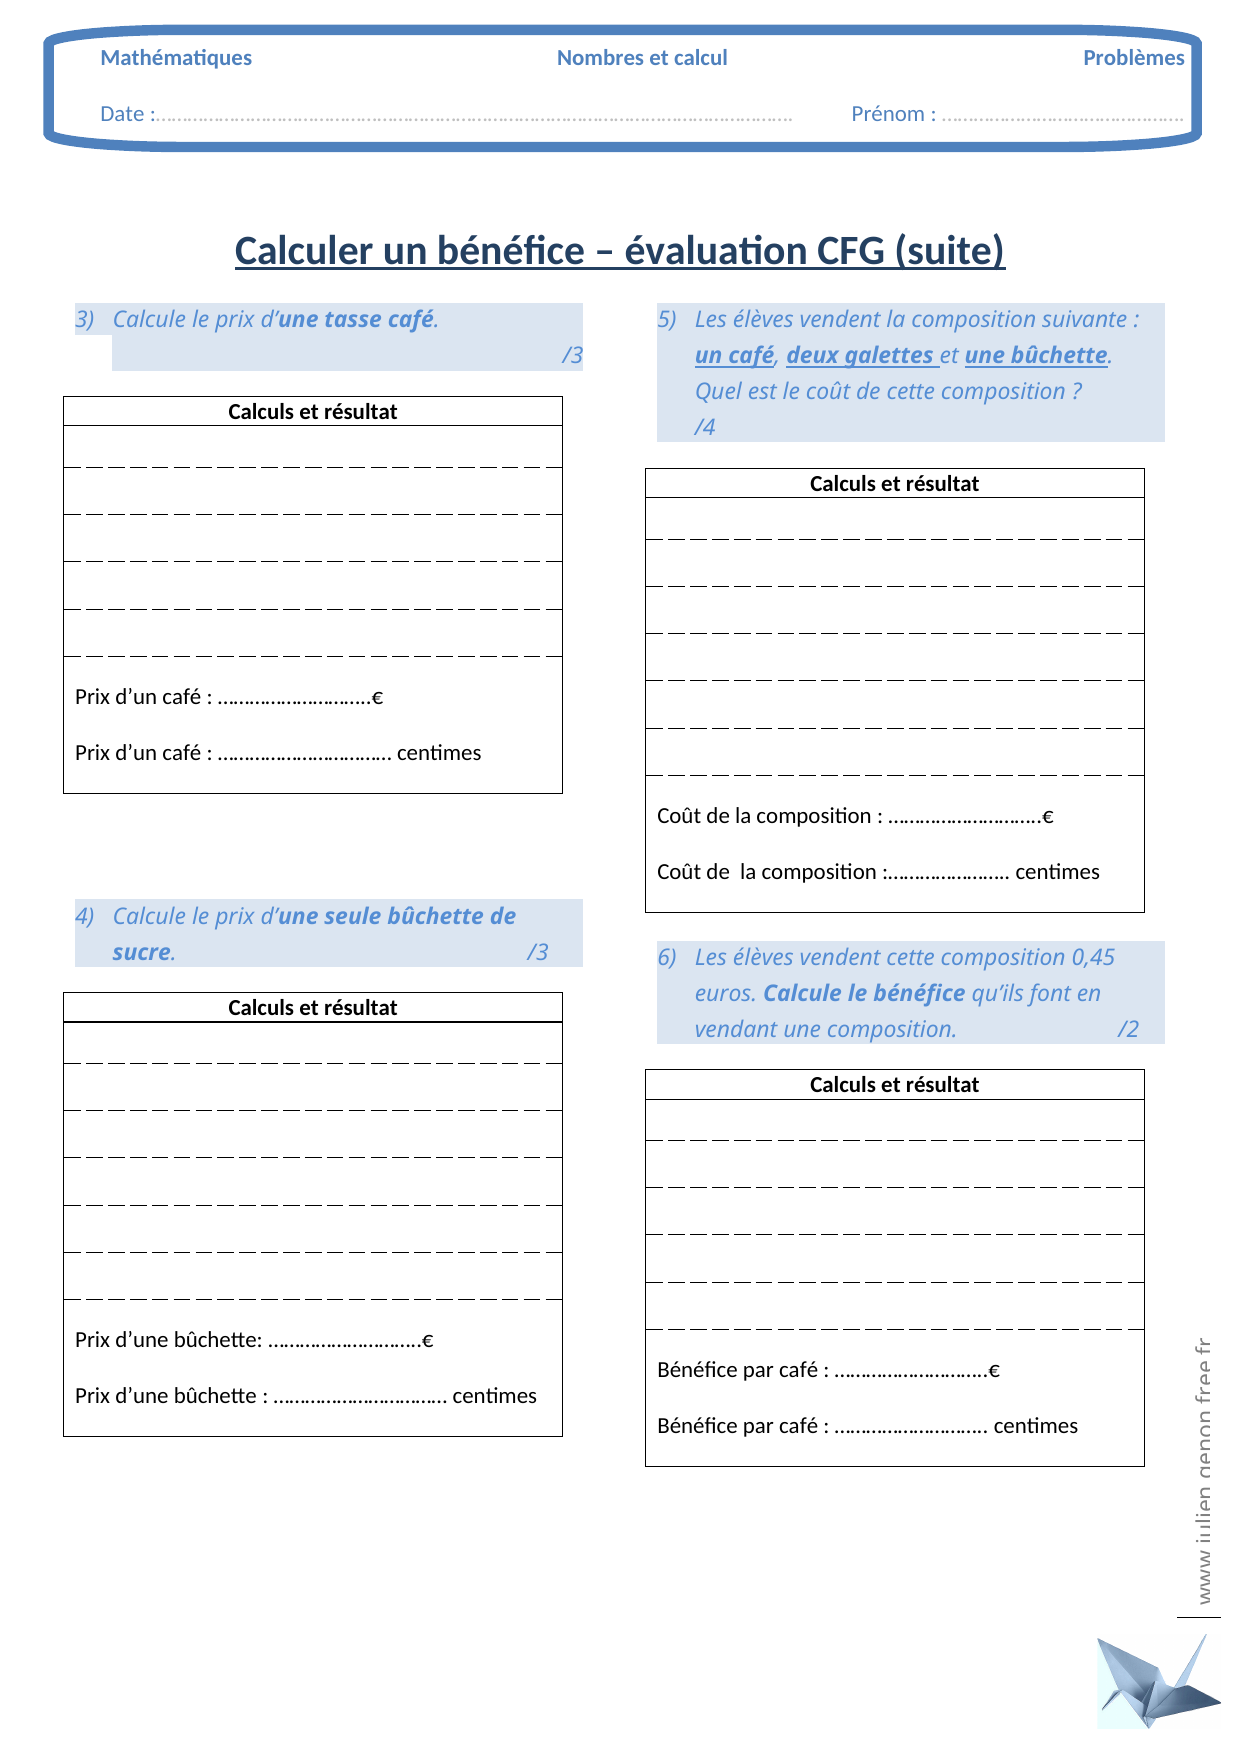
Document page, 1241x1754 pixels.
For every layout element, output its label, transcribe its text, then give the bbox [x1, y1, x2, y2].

table_header Calculs et résultat [646, 469, 1144, 497]
picture [1097, 1634, 1222, 1729]
table_cell Bénéfice par café : ………………………..€ Bénéfice par café : ……………………….. centimes [646, 1329, 1144, 1466]
table_cell [64, 561, 562, 608]
table_cell [646, 680, 1144, 728]
table_cell [64, 514, 562, 561]
table_cell [646, 728, 1144, 775]
table_cell [64, 1063, 562, 1110]
table_cell [646, 1234, 1144, 1282]
list /3 [112, 339, 583, 371]
text Calcule le prix d’une seule bûchette de sucre. /3 [75, 899, 583, 967]
table_cell Prix d’un café : ………………………..€ Prix d’un café : …………………………… centimes [64, 656, 562, 792]
table_cell [646, 633, 1144, 680]
table_cell [646, 498, 1144, 538]
table_cell [64, 426, 562, 467]
table_header Calculs et résultat [64, 993, 562, 1021]
table_cell [64, 467, 562, 514]
table_cell [64, 1252, 562, 1299]
table_cell [646, 1100, 1144, 1140]
table_cell [646, 1140, 1144, 1187]
text Calcule le prix d’une tasse café. [75, 303, 583, 335]
text Les élèves vendent cette composition 0,45 euros. Calcule le bénéfice qu’ils font en vendant une composition. /2 [657, 941, 1165, 1044]
table_header Calculs et résultat [64, 397, 562, 425]
table_cell [64, 1205, 562, 1252]
table_cell Prix d’une bûchette: ………………………..€ Prix d’une bûchette : …………………………… centimes [64, 1299, 562, 1436]
text Les élèves vendent la composition suivante : un café, deux galettes et une bûchette. Quel est le coût de cette composition ? /4 [657, 303, 1165, 442]
table_cell [64, 609, 562, 656]
table_cell [646, 1282, 1144, 1329]
table_cell [646, 586, 1144, 633]
table_cell [646, 1187, 1144, 1234]
table_cell [64, 1157, 562, 1204]
table_cell [64, 1110, 562, 1157]
table_cell Coût de la composition : ………………………..€ Coût de la composition :………………….. centimes [646, 775, 1144, 912]
table_cell [646, 539, 1144, 586]
table_header Calculs et résultat [646, 1070, 1144, 1098]
table_cell [64, 1023, 562, 1063]
text Calculer un bénéfice – évaluation CFG (suite) [75, 224, 1165, 275]
